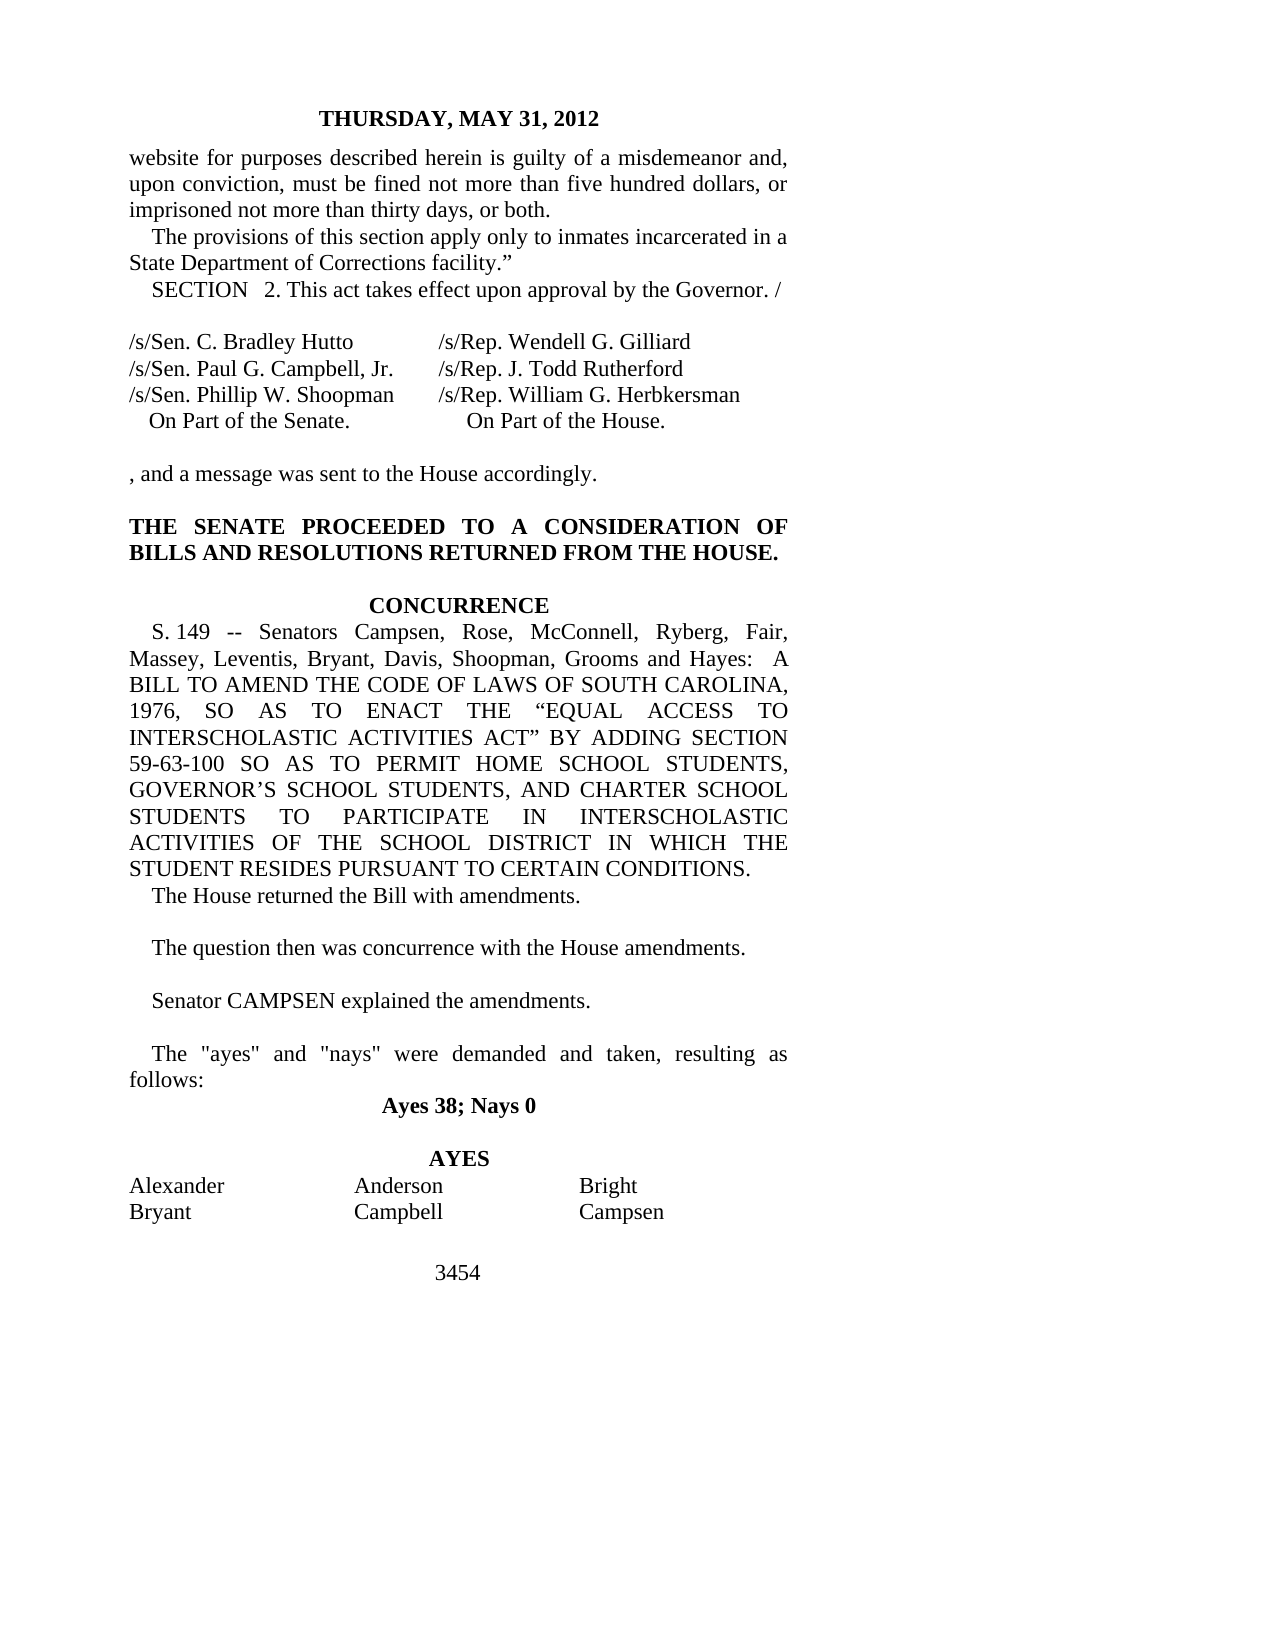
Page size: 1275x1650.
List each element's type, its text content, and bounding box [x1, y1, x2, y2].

text S. 149 -- Senators Campsen, Rose, McConnell, Ryberg, Fair, Massey, Leventis, Bryant, Davis, Shoopman, Grooms and Hayes: A BILL TO AMEND THE CODE OF LAWS OF SOUTH CAROLINA, 1976, SO AS TO ENACT THE “EQUAL ACCESS TO INTERSCHOLASTIC ACTIVITIES ACT” BY ADDING SECTION 59-63-100 SO AS TO PERMIT HOME SCHOOL STUDENTS, GOVERNOR’S SCHOOL STUDENTS, AND CHARTER SCHOOL STUDENTS TO PARTICIPATE IN INTERSCHOLASTIC ACTIVITIES OF THE SCHOOL DISTRICT IN WHICH THE STUDENT RESIDES PURSUANT TO CERTAIN CONDITIONS. [129, 618, 789, 882]
text Senator CAMPSEN explained the amendments. [129, 987, 789, 1013]
text Bryant Campbell Campsen [129, 1198, 789, 1224]
text The House returned the Bill with amendments. [129, 882, 789, 908]
text CONCURRENCE [129, 592, 789, 618]
text The question then was concurrence with the House amendments. [129, 934, 789, 961]
text THE SENATE PROCEEDED TO A CONSIDERATION OF BILLS AND RESOLUTIONS RETURNED FROM THE HOUSE. [129, 513, 789, 566]
text Ayes 38; Nays 0 [129, 1093, 789, 1119]
text /s/Sen. C. Bradley Hutto /s/Rep. Wendell G. Gilliard [129, 328, 789, 355]
text /s/Sen. Phillip W. Shoopman /s/Rep. William G. Herbkersman [129, 381, 789, 407]
text SECTION 2. This act takes effect upon approval by the Governor. / [129, 276, 789, 302]
text , and a message was sent to the House accordingly. [129, 460, 789, 486]
text /s/Sen. Paul G. Campbell, Jr. /s/Rep. J. Todd Rutherford [129, 355, 789, 381]
text AYES [129, 1145, 789, 1172]
text Alexander Anderson Bright [129, 1172, 789, 1198]
text On Part of the Senate. On Part of the House. [129, 407, 789, 434]
text The provisions of this section apply only to inmates incarcerated in a State Department of Corrections facility.” [129, 223, 789, 276]
text The "ayes" and "nays" were demanded and taken, resulting as follows: [129, 1040, 789, 1093]
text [129, 144, 789, 223]
